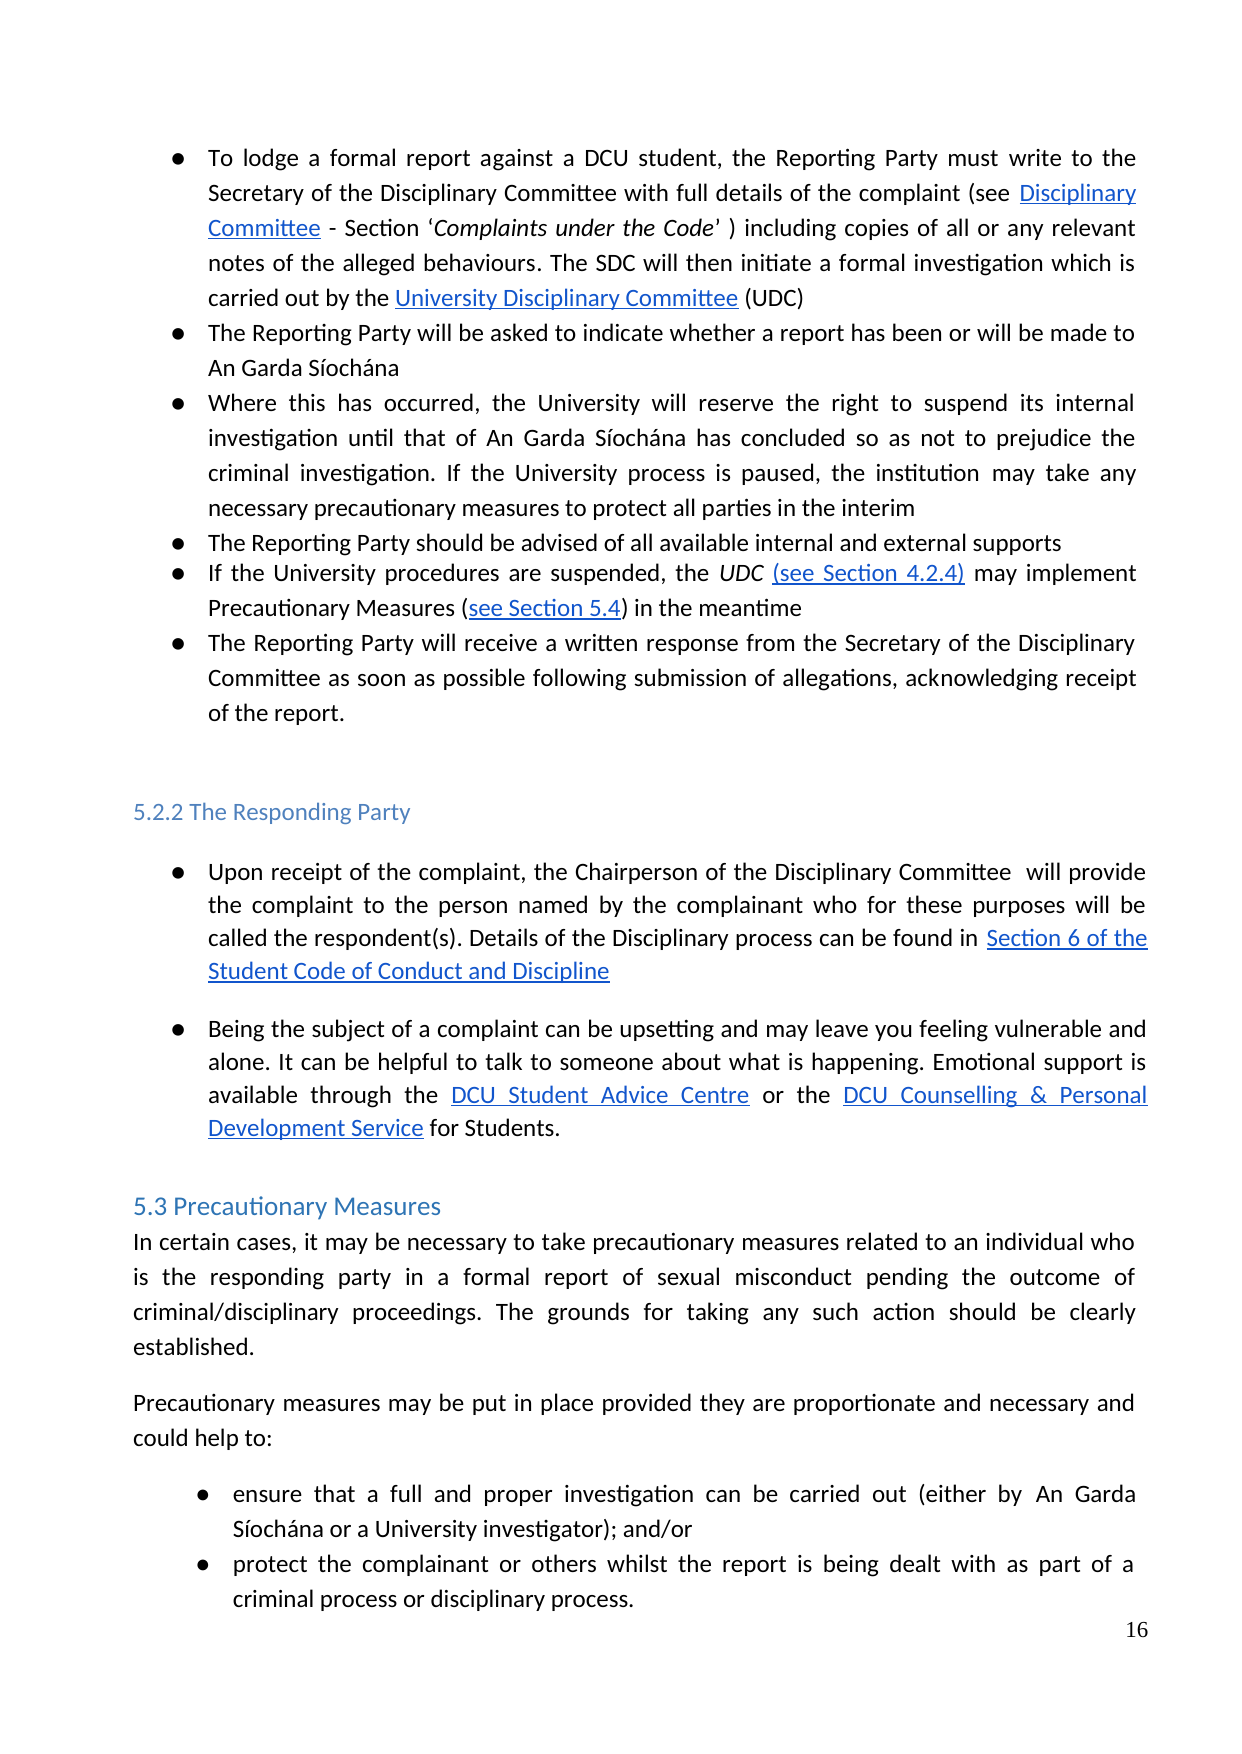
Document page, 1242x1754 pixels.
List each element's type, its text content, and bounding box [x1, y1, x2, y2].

list To lodge a formal report against a DCU student, the Reporting Party must write to the Secretary of the Disciplinary Committee with full details of the complaint (see Disciplinary Committee - Section ‘Complaints under the Code’ ) including copies of all or any relevant notes of the alleged behaviours. The SDC will then initiate a formal investigation which is carried out by the University Disciplinary Committee (UDC) [170, 142, 1136, 312]
list The Reporting Party will receive a written response from the Secretary of the Disciplinary Committee as soon as possible following submission of allegations, acknowledging receipt of the report. [170, 627, 1137, 728]
text Precautionary measures may be put in place provided they are proportionate and necessary and could help to: [133, 1387, 1136, 1453]
list If the University procedures are suspended, the UDC (see Section 4.2.4) may implement Precautionary Measures (see Section 5.4) in the meantime [170, 557, 1137, 623]
subtitle 5.3 Precautionary Measures [133, 1189, 1148, 1222]
list Being the subject of a complaint can be upsetting and may leave you feeling vulnerable and alone. It can be helpful to talk to someone about what is happening. Emotional support is available through the DCU Student Advice Centre or the DCU Counselling & Personal Development Service for Students. [170, 1013, 1148, 1142]
list protect the complainant or others whilst the report is being dealt with as part of a criminal process or disciplinary process. [195, 1548, 1136, 1614]
list The Reporting Party should be advised of all available internal and external supports [170, 527, 1148, 557]
list The Reporting Party will be asked to indicate whether a report has been or will be made to An Garda Síochána [170, 317, 1137, 382]
list ensure that a full and proper investigation can be carried out (either by An Garda Síochána or a University investigator); and/or [195, 1478, 1136, 1543]
subtitle 5.2.2 The Responding Party [133, 796, 1137, 827]
list Upon receipt of the complaint, the Chairperson of the Disciplinary Committee will provide the complaint to the person named by the complainant who for these purposes will be called the respondent(s). Details of the Disciplinary process can be found in Section 6 of the Student Code of Conduct and Discipline [170, 856, 1148, 986]
list Where this has occurred, the University will reserve the right to suspend its internal investigation until that of An Garda Síochána has concluded so as not to prejudice the criminal investigation. If the University process is paused, the institution may take any necessary precautionary measures to protect all parties in the interim [170, 387, 1136, 522]
text In certain cases, it may be necessary to take precautionary measures related to an individual who is the responding party in a formal report of sexual misconduct pending the outcome of criminal/disciplinary proceedings. The grounds for taking any such action should be clearly established. [133, 1226, 1137, 1362]
